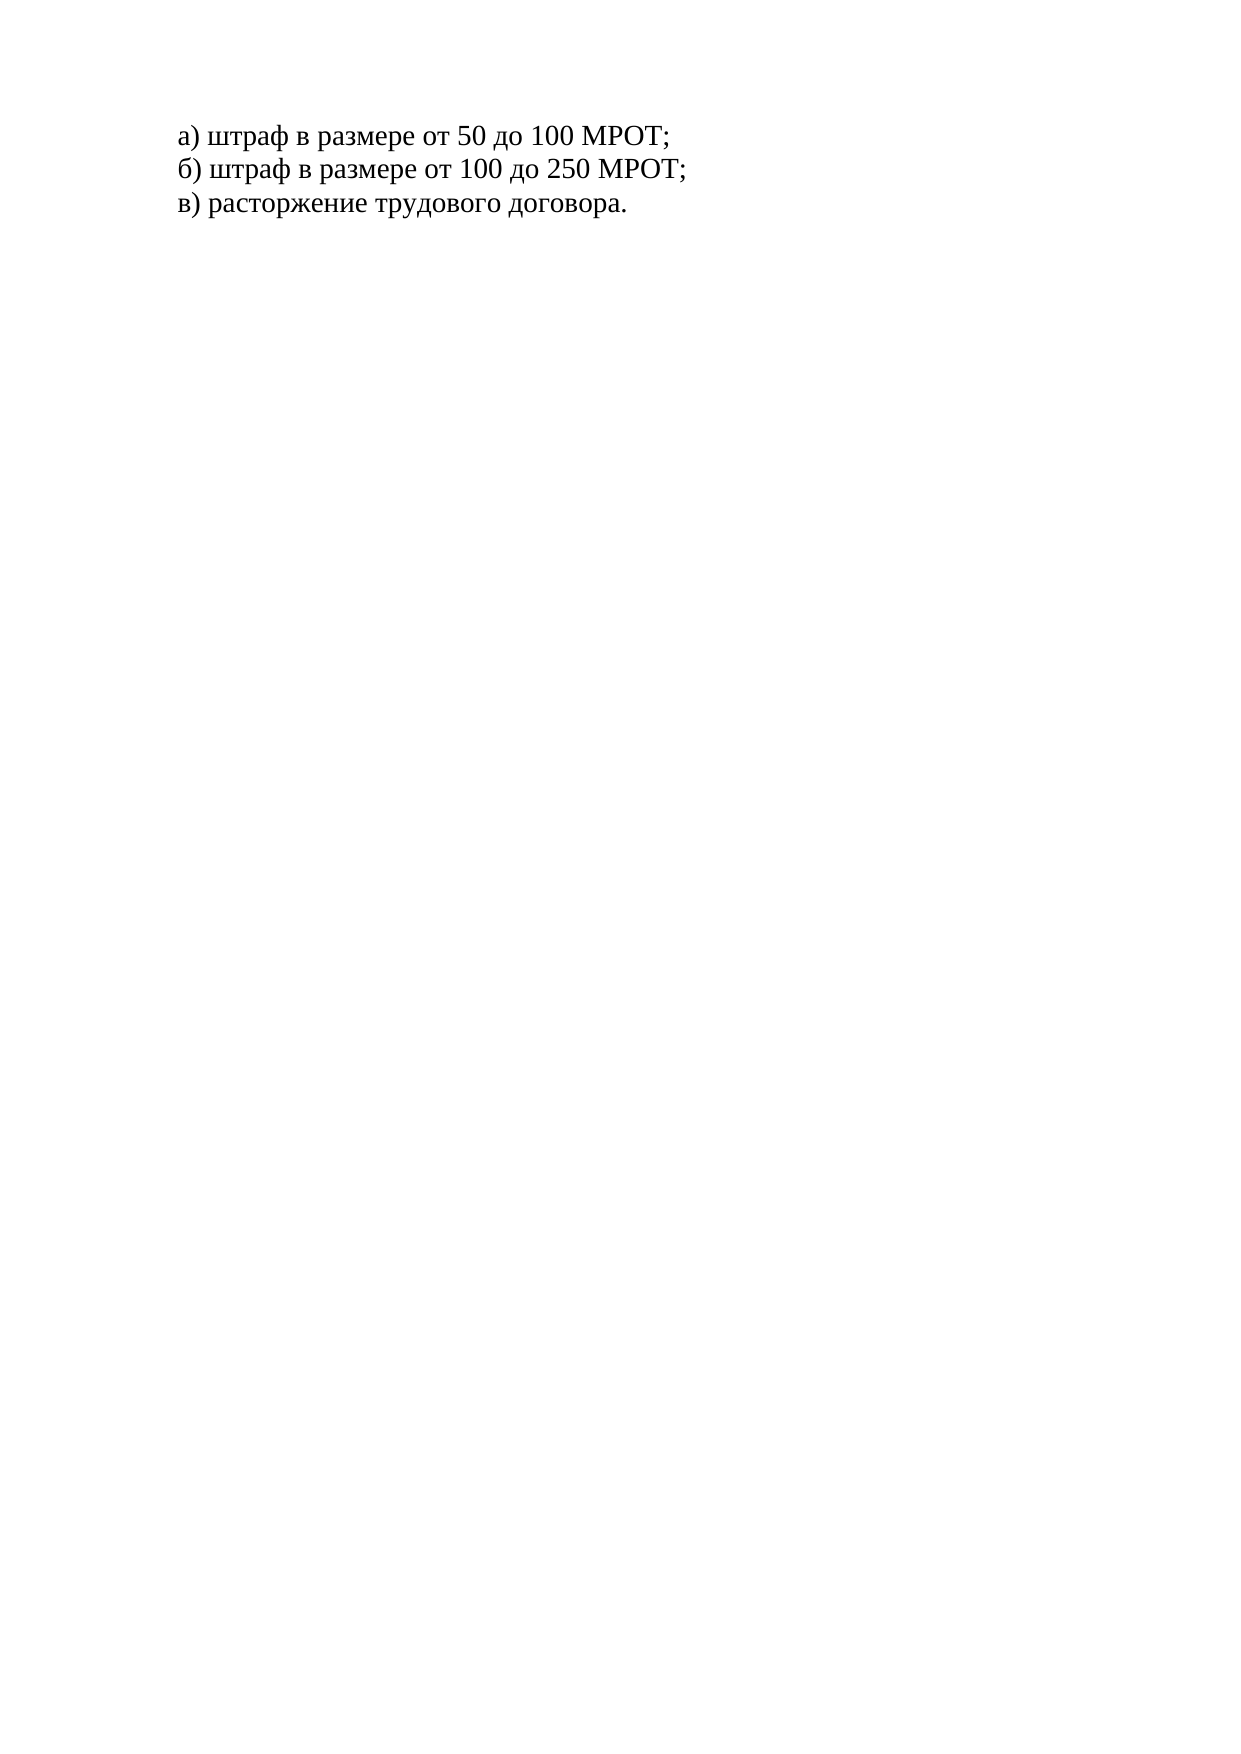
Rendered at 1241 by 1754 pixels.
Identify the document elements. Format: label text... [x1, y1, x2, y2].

text а) штраф в размере от 50 до 100 МРОТ; [177, 118, 1152, 152]
text в) расторжение трудового договора. [177, 185, 1152, 219]
text б) штраф в размере от 100 до 250 МРОТ; [177, 152, 1152, 185]
